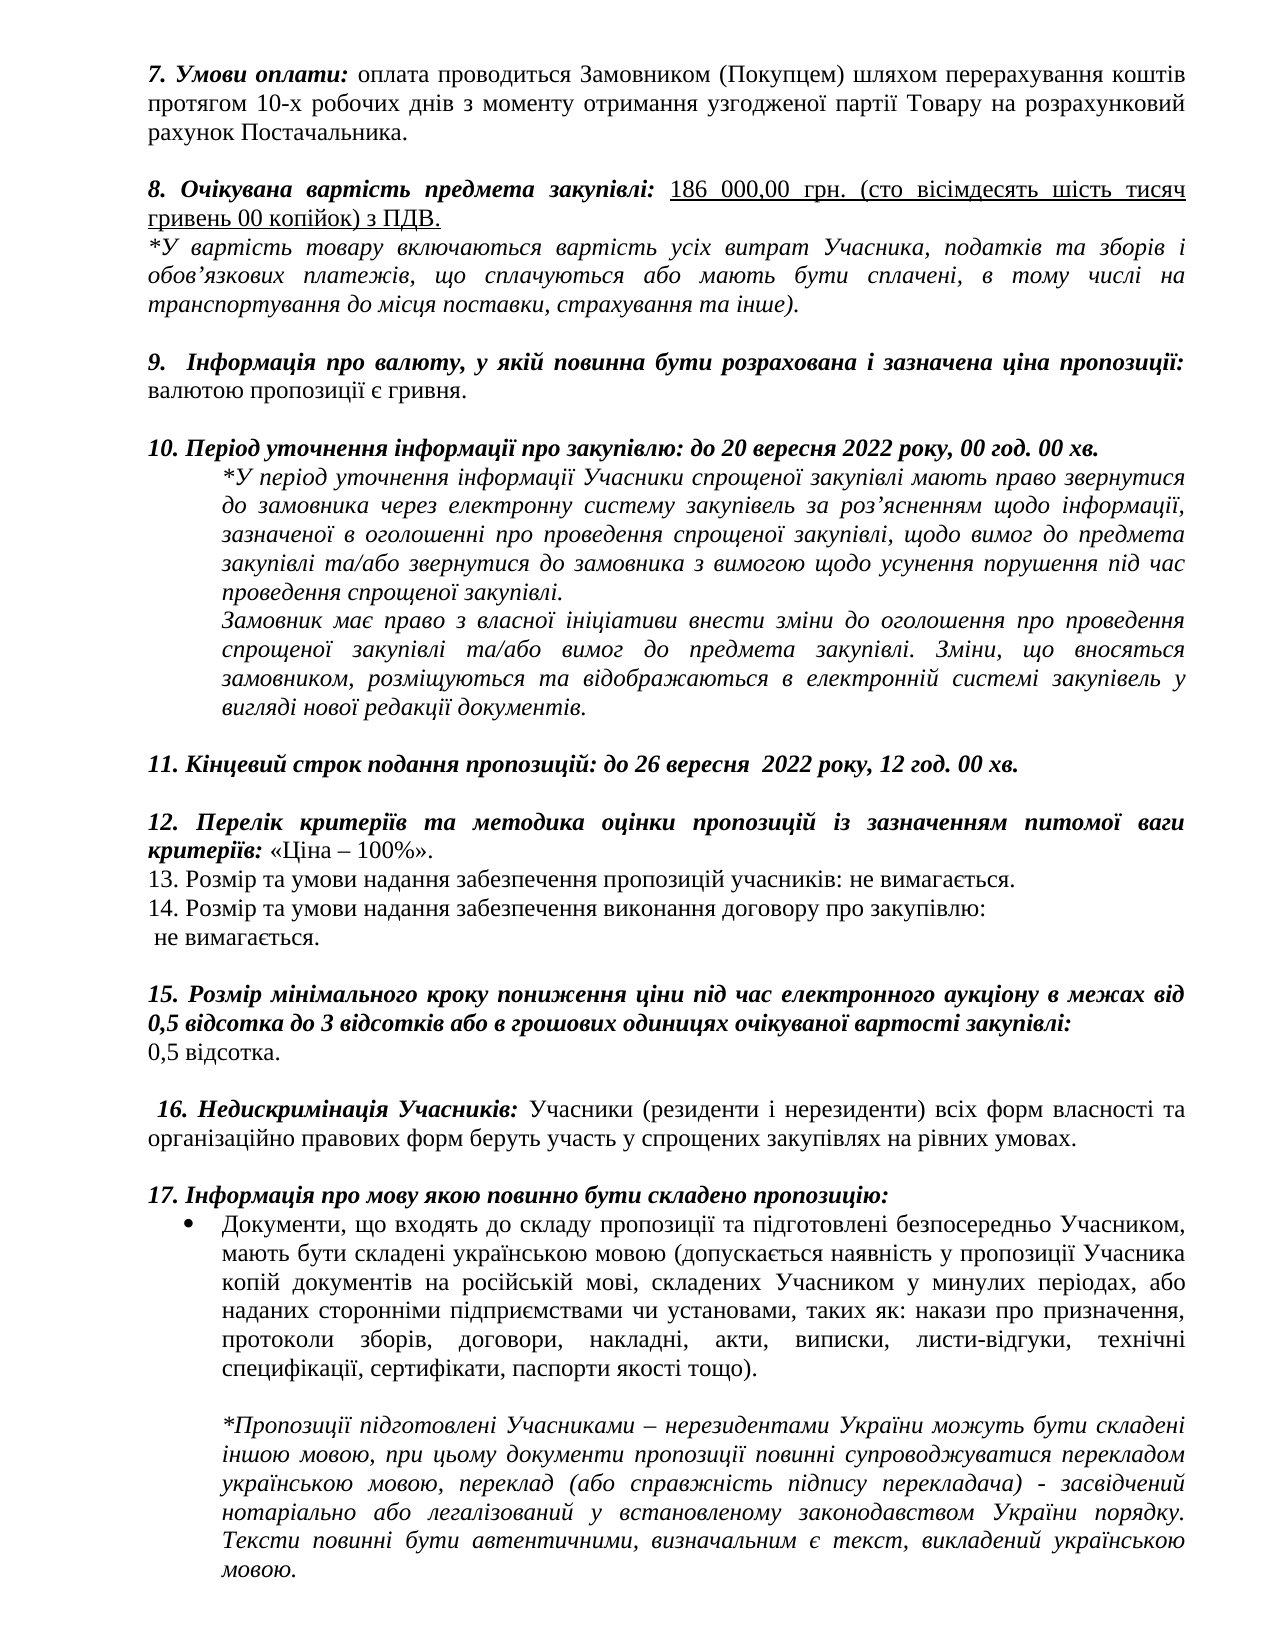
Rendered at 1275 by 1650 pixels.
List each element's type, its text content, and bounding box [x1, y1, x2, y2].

text 12. Перелік критеріїв та методика оцінки пропозицій із зазначенням питомої ваги критеріїв: «Ціна – 100%». [148, 807, 1186, 864]
text 17. Інформація про мову якою повинно бути складено пропозицію: [148, 1180, 1186, 1209]
text Замовник має право з власної ініціативи внести зміни до оголошення про проведення спрощеної закупівлі та/або вимог до предмета закупівлі. Зміни, що вносяться замовником, розміщуються та відображаються в електронній системі закупівель у вигляді нової редакції документів. [222, 605, 1186, 720]
text *Пропозиції підготовлені Учасниками – нерезидентами України можуть бути складені іншою мовою, при цьому документи пропозиції повинні супроводжуватися перекладом українською мовою, переклад (або справжність підпису перекладача) - засвідчений нотаріально або легалізований у встановленому законодавством України порядку. Тексти повинні бути автентичними, визначальним є текст, викладений українською мовою. [222, 1410, 1186, 1583]
text 11. Кінцевий строк подання пропозицій: до 26 вересня 2022 року, 12 год. 00 хв. [148, 749, 1186, 778]
text 9. Інформація про валюту, у якій повинна бути розрахована і зазначена ціна пропозиції: валютою пропозиції є гривня. [148, 347, 1186, 404]
text *У період уточнення інформації Учасники спрощеної закупівлі мають право звернутися до замовника через електронну систему закупівель за роз’ясненням щодо інформації, зазначеної в оголошенні про проведення спрощеної закупівлі, щодо вимог до предмета закупівлі та/або звернутися до замовника з вимогою щодо усунення порушення під час проведення спрощеної закупівлі. [222, 462, 1186, 605]
text 13. Розмір та умови надання забезпечення пропозицій учасників: не вимагається. [148, 864, 1186, 893]
text 16. Недискримінація Учасників: Учасники (резиденти і нерезиденти) всіх форм власності та організаційно правових форм беруть участь у спрощених закупівлях на рівних умовах. [148, 1094, 1186, 1152]
text 8. Очікувана вартість предмета закупівлі: 186 000,00 грн. (сто вісімдесять шість тисяч гривень 00 копійок) з ПДВ. [148, 174, 1186, 232]
list Документи, що входять до складу пропозиції та підготовлені безпосередньо Учасником, мають бути складені українською мовою (допускається наявність у пропозиції Учасника копій документів на російській мові, складених Учасником у минулих періодах, або наданих сторонніми підприємствами чи установами, таких як: накази про призначення, протоколи зборів, договори, накладні, акти, виписки, листи-відгуки, технічні специфікації, сертифікати, паспорти якості тощо). [184, 1209, 1186, 1382]
text 0,5 відсотка. [148, 1037, 1186, 1065]
text 7. Умови оплати: оплата проводиться Замовником (Покупцем) шляхом перерахування коштів протягом 10-х робочих днів з моменту отримання узгодженої партії Товару на розрахунковий рахунок Постачальника. [148, 59, 1186, 145]
text 10. Період уточнення інформації про закупівлю: до 20 вересня 2022 року, 00 год. 00 хв. [148, 433, 1186, 462]
text 15. Розмір мінімального кроку пониження ціни під час електронного аукціону в межах від 0,5 відсотка до 3 відсотків або в грошових одиницях очікуваної вартості закупівлі: [148, 979, 1186, 1037]
text 14. Розмір та умови надання забезпечення виконання договору про закупівлю: [148, 893, 1186, 922]
text *У вартість товару включаються вартість усіх витрат Учасника, податків та зборів і обов’язкових платежів, що сплачуються або мають бути сплачені, в тому числі на транспортування до місця поставки, страхування та інше). [148, 232, 1186, 318]
text не вимагається. [148, 922, 1186, 950]
